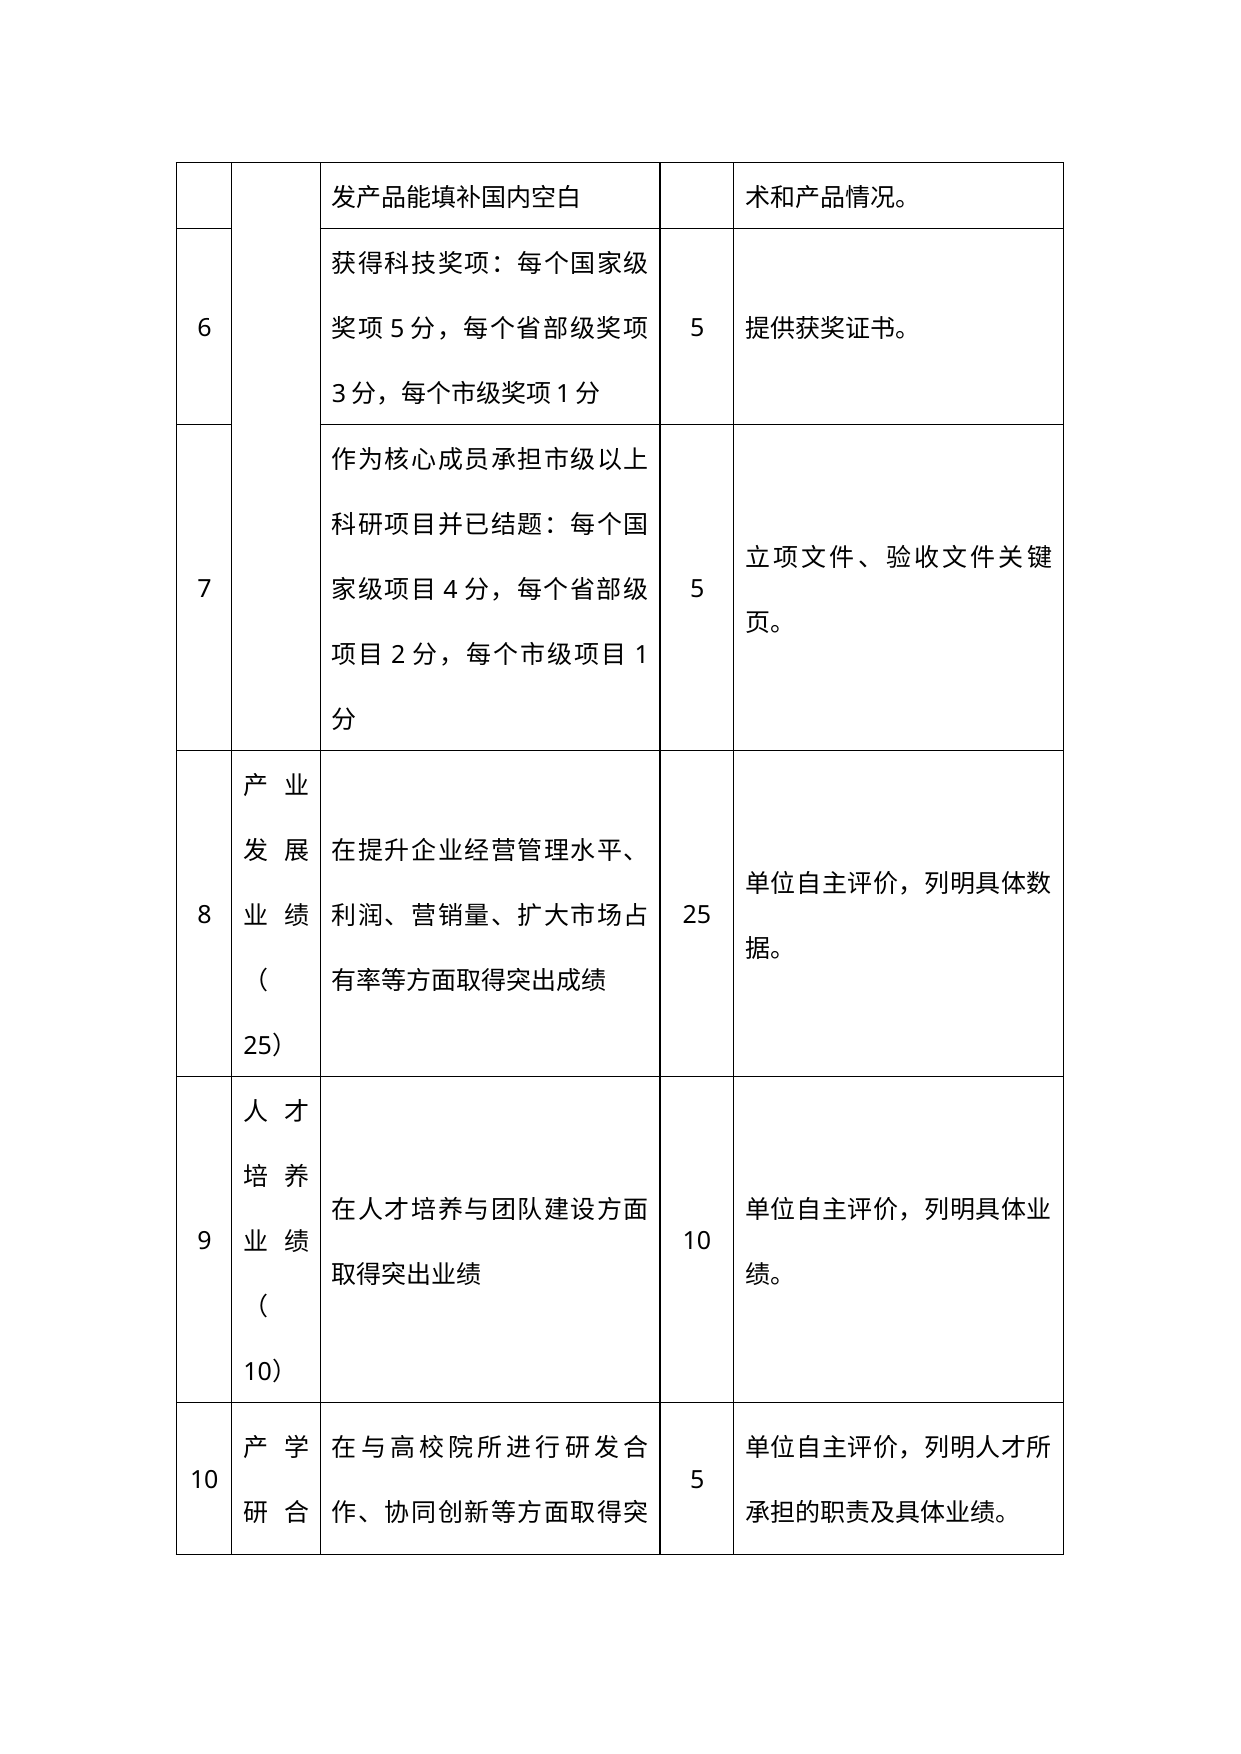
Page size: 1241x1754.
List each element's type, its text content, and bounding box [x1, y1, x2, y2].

table_cell 产学研合作业绩（5） [232, 1403, 320, 1553]
table_cell 10 [661, 1077, 733, 1402]
table_cell 5 [661, 229, 733, 424]
table_cell 获得科技奖项：每个国家级奖项5分，每个省部级奖项3分，每个市级奖项1分 [321, 229, 659, 424]
table_cell 提供获奖证书。 [734, 229, 1063, 424]
table_cell 8 [177, 751, 231, 1076]
table_cell 9 [177, 1077, 231, 1402]
table_cell 单位自主评价，列明具体数据。 [734, 751, 1063, 1076]
table_cell 单位自主评价，列明具体业绩。 [734, 1077, 1063, 1402]
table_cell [321, 163, 659, 228]
table_cell 单位自主评价，说明具体技术和产品情况。 [734, 163, 1063, 228]
table_cell 6 [177, 229, 231, 424]
table_cell 5 [661, 163, 733, 228]
table_cell 5 [661, 425, 733, 750]
table_cell 产业发展业绩（25） [232, 751, 320, 1076]
table_cell 在人才培养与团队建设方面取得突出业绩 [321, 1077, 659, 1402]
table_cell 在提升企业经营管理水平、利润、营销量、扩大市场占有率等方面取得突出成绩 [321, 751, 659, 1076]
table_cell 5 [177, 163, 231, 228]
table_cell 人才培养业绩（10） [232, 1077, 320, 1402]
table_cell 5 [661, 1403, 733, 1553]
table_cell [321, 1403, 659, 1553]
table_cell 10 [177, 1403, 231, 1553]
table_cell 7 [177, 425, 231, 750]
table_cell 作为核心成员承担市级以上科研项目并已结题：每个国家级项目4分，每个省部级项目2分，每个市级项目1分 [321, 425, 659, 750]
table_cell 立项文件、验收文件关键页。 [734, 425, 1063, 750]
table_cell 25 [661, 751, 733, 1076]
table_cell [734, 1403, 1063, 1553]
